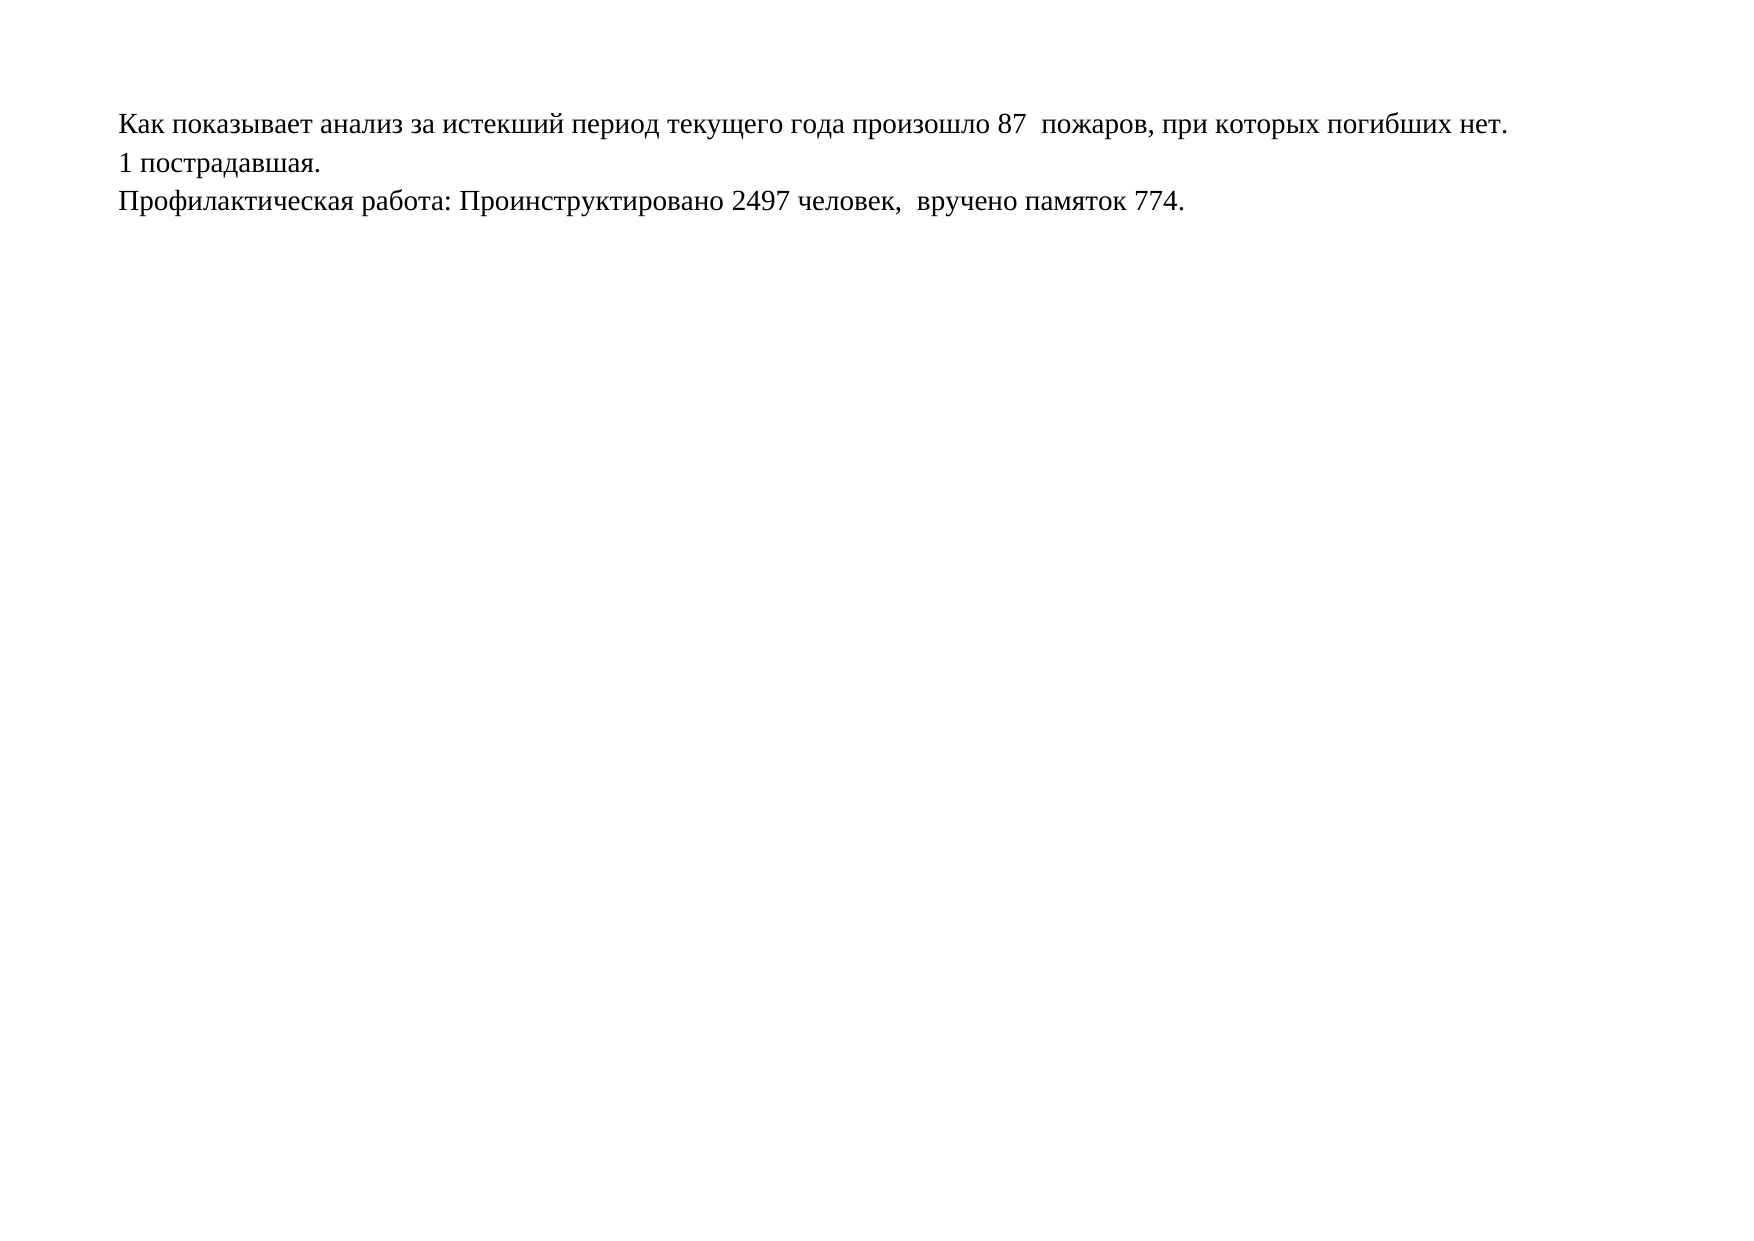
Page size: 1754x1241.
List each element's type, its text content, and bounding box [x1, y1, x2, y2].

text Профилактическая работа: Проинструктировано 2497 человек, вручено памяток 774. [118, 183, 1636, 217]
text Как показывает анализ за истекший период текущего года произошло 87 пожаров, при которых погибших нет. [118, 106, 1636, 140]
text 1 пострадавшая. [118, 145, 1636, 178]
